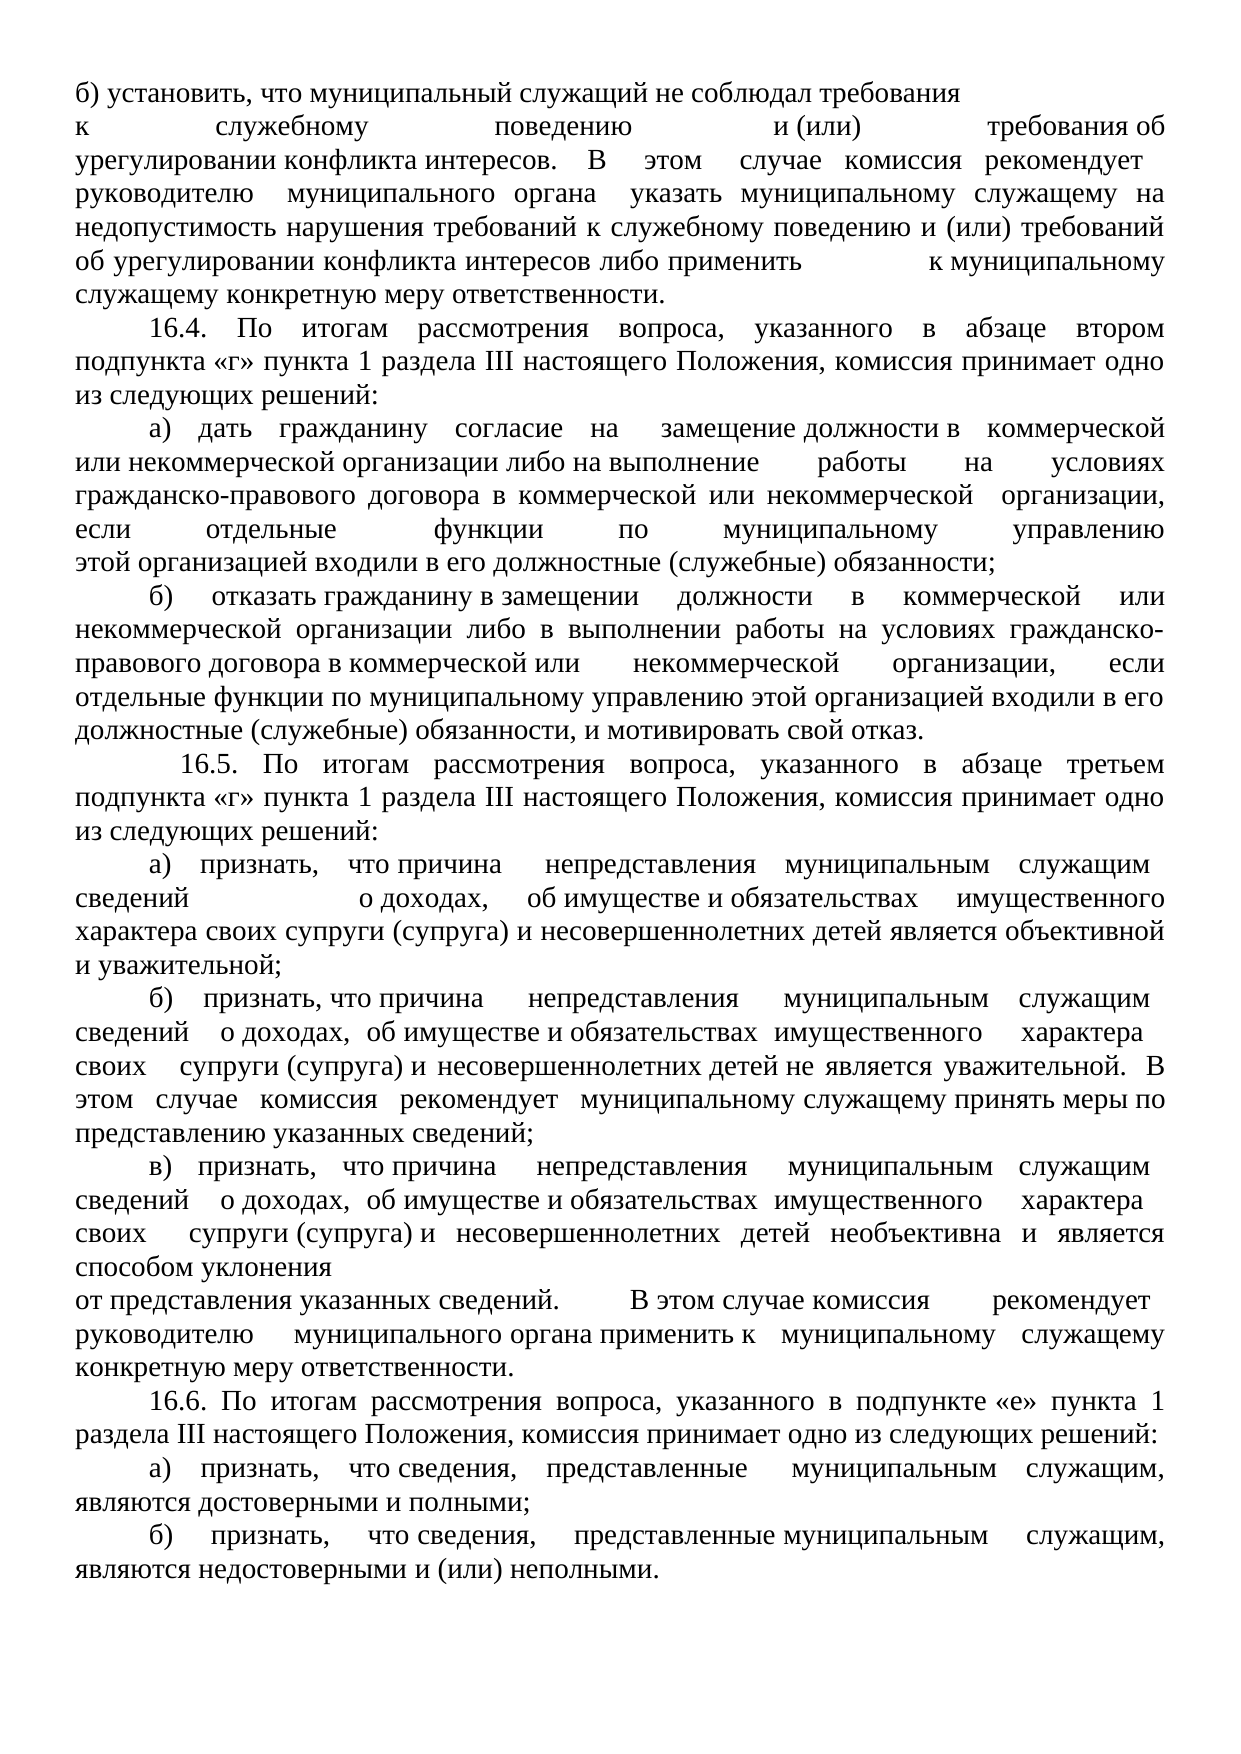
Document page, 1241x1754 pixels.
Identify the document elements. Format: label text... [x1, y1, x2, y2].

text б) установить, что муниципальный служащий не соблюдал требования к служебному поведению и (или) требования об урегулировании конфликта интересов. В этом случае комиссия рекомендует руководителю муниципального органа указать муниципальному служащему на недопустимость нарушения требований к служебному поведению и (или) требований об урегулировании конфликта интересов либо применить к муниципальному служащему конкретную меру ответственности. [75, 75, 1165, 310]
text а) признать, что сведения, представленные муниципальным служащим, являются достоверными и полными; [75, 1450, 1165, 1517]
text а) признать, что причина непредставления муниципальным служащим сведений о доходах, об имуществе и обязательствах имущественного характера своих супруги (супруга) и несовершеннолетних детей является объективной и уважительной; [75, 846, 1165, 981]
text 16.6. По итогам рассмотрения вопроса, указанного в подпункте «е» пункта 1 раздела III настоящего Положения, комиссия принимает одно из следующих решений: [75, 1383, 1165, 1450]
text в) признать, что причина непредставления муниципальным служащим сведений о доходах, об имуществе и обязательствах имущественного характера своих супруги (супруга) и несовершеннолетних детей необъективна и является способом уклонения [75, 1148, 1165, 1282]
text б) признать, что причина непредставления муниципальным служащим сведений о доходах, об имуществе и обязательствах имущественного характера своих супруги (супруга) и несовершеннолетних детей не является уважительной. В этом случае комиссия рекомендует муниципальному служащему принять меры по представлению указанных сведений; [75, 981, 1165, 1148]
text 16.5. По итогам рассмотрения вопроса, указанного в абзаце третьем подпункта «г» пункта 1 раздела III настоящего Положения, комиссия принимает одно из следующих решений: [75, 746, 1165, 846]
text 16.4. По итогам рассмотрения вопроса, указанного в абзаце втором подпункта «г» пункта 1 раздела III настоящего Положения, комиссия принимает одно из следующих решений: [75, 310, 1165, 410]
text б) отказать гражданину в замещении должности в коммерческой или некоммерческой организации либо в выполнении работы на условиях гражданско-правового договора в коммерческой или некоммерческой организации, если отдельные функции по муниципальному управлению этой организацией входили в его должностные (служебные) обязанности, и мотивировать свой отказ. [75, 578, 1165, 746]
text б) признать, что сведения, представленные муниципальным служащим, являются недостоверными и (или) неполными. [75, 1517, 1165, 1584]
text а) дать гражданину согласие на замещение должности в коммерческой или некоммерческой организации либо на выполнение работы на условиях гражданско-правового договора в коммерческой или некоммерческой организации, если отдельные функции по муниципальному управлению этой организацией входили в его должностные (служебные) обязанности; [75, 410, 1165, 578]
text от представления указанных сведений. В этом случае комиссия рекомендует руководителю муниципального органа применить к муниципальному служащему конкретную меру ответственности. [75, 1282, 1165, 1383]
